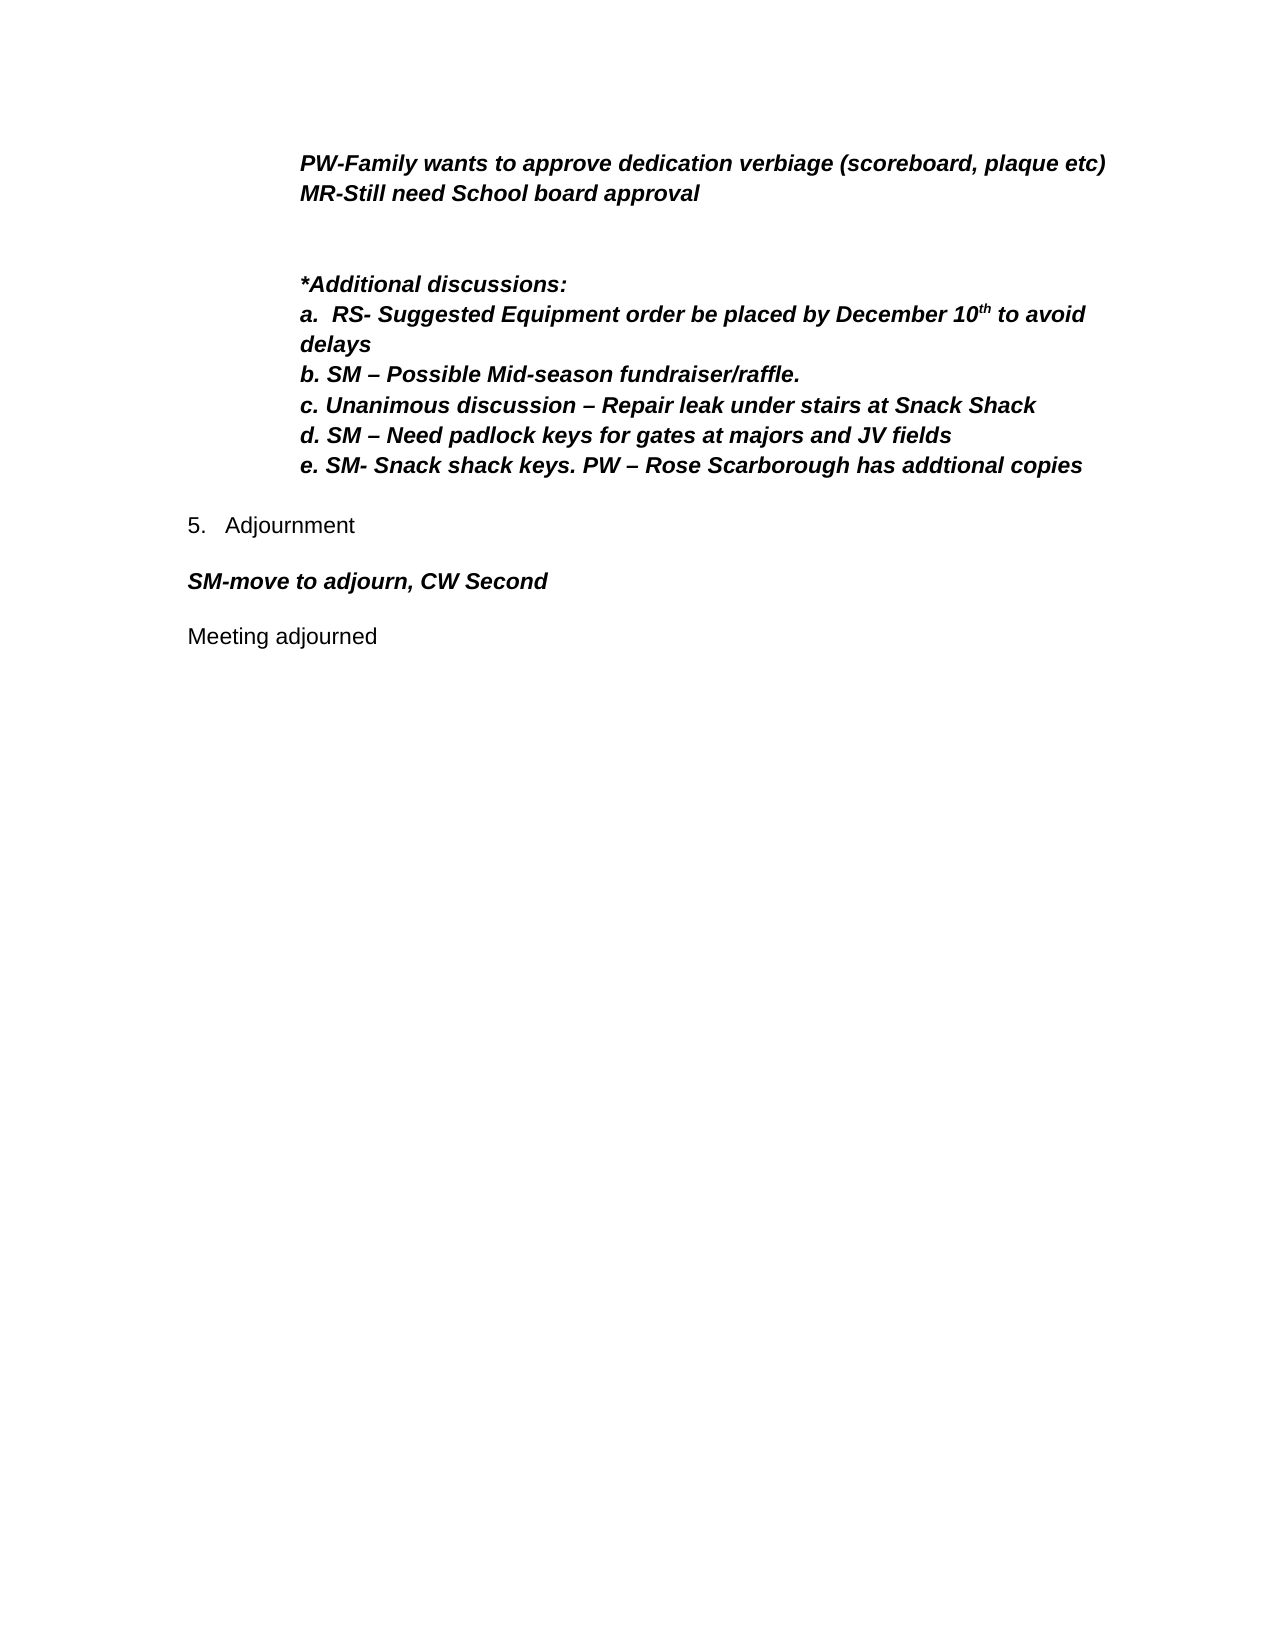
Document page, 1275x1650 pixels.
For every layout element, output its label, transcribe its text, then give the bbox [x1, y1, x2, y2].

text MR-Still need School board approval [300, 180, 1125, 207]
text SM-move to adjourn, CW Second [187, 568, 1125, 594]
text b. SM – Possible Mid-season fundraiser/raffle. [300, 361, 1125, 388]
text Meeting adjourned [187, 623, 1125, 649]
text a. RS- Suggested Equipment order be placed by December 10th to avoid delays [300, 301, 1125, 358]
text c. Unanimous discussion – Repair leak under stairs at Snack Shack [300, 392, 1125, 418]
text *Additional discussions: [300, 271, 1125, 297]
text PW-Family wants to approve dedication verbiage (scoreboard, plaque etc) [300, 150, 1125, 176]
text d. SM – Need padlock keys for gates at majors and JV fields [300, 422, 1125, 448]
list Adjournment [187, 512, 1125, 539]
text e. SM- Snack shack keys. PW – Rose Scarborough has addtional copies [300, 452, 1125, 478]
